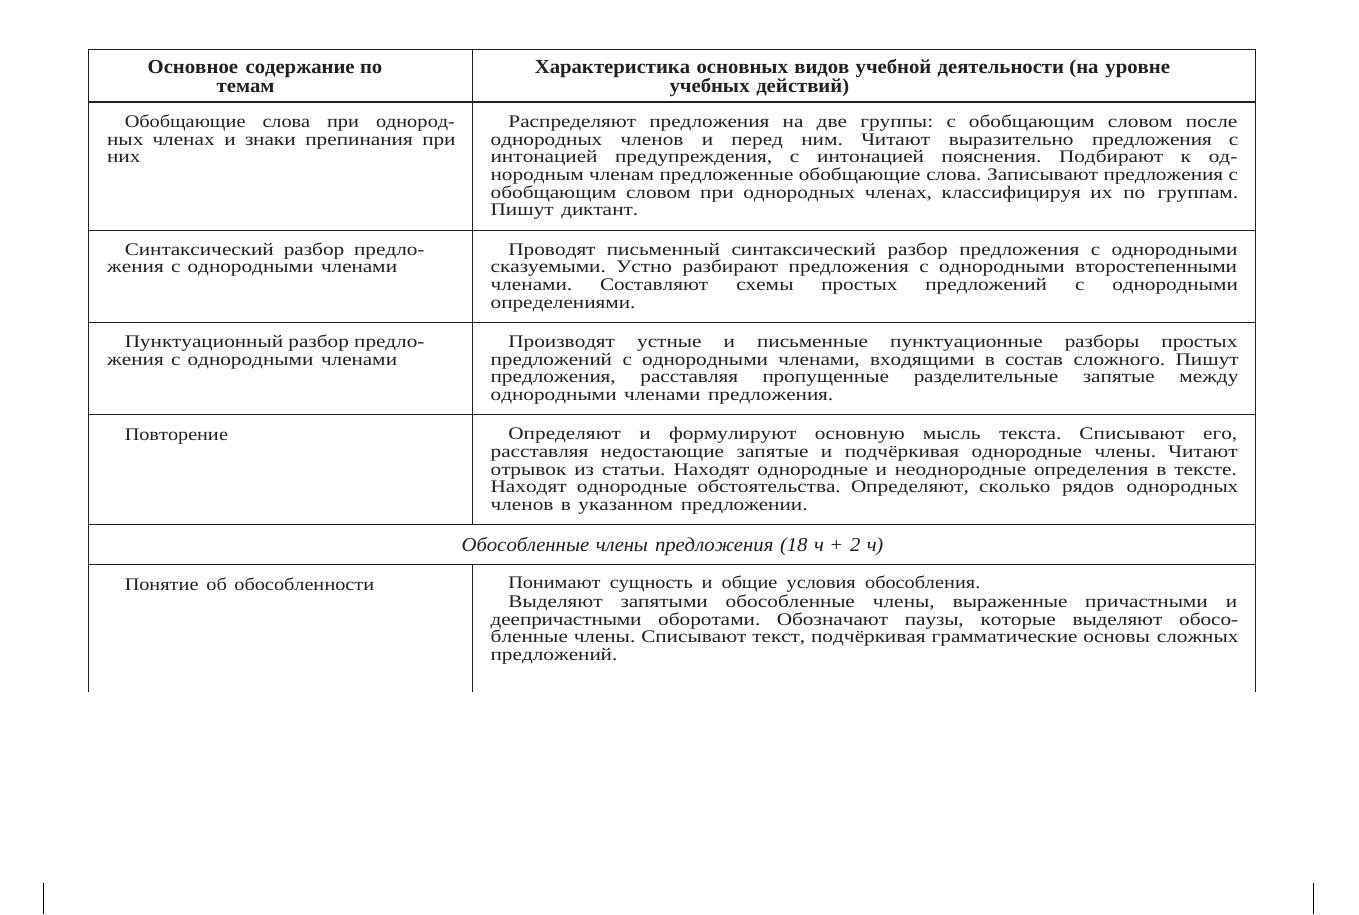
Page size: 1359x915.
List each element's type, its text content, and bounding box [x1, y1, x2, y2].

table_cell Повторение [89, 415, 472, 524]
table_cell Пунктуационный разбор предло- жения с однородными членами [89, 323, 472, 414]
table_cell Производят устные и письменные пунктуационные разборы простых предложений с однородными членами, входящими в состав сложного. Пишут предложения, расставляя пропущенные разделительные запятые между однородными членами предложения. [473, 323, 1255, 414]
table_cell Понимают сущность и общие условия обособления. Выделяют запятыми обособленные члены, выраженные причастными и деепричастными оборотами. Обозначают паузы, которые выделяют обосо- бленные члены. Списывают текст, подчёркивая грамматические основы сложных предложений. [473, 565, 1255, 692]
table_header Характеристика основных видов учебной деятельности (на уровне учебных действий) [473, 50, 1255, 101]
table_cell Синтаксический разбор предло- жения с однородными членами [89, 231, 472, 322]
table_cell Обобщающие слова при однород- ных членах и знаки препинания при них [89, 103, 472, 229]
table_cell Понятие об обособленности [89, 565, 472, 692]
table_cell Проводят письменный синтаксический разбор предложения с однородными сказуемыми. Устно разбирают предложения с однородными второстепенными членами. Составляют схемы простых предложений с однородными определениями. [473, 231, 1255, 322]
table_header Основное содержание по темам [89, 50, 472, 101]
table_cell Распределяют предложения на две группы: с обобщающим словом после однородных членов и перед ним. Читают выразительно предложения с интонацией предупреждения, с интонацией пояснения. Подбирают к од- нородным членам предложенные обобщающие слова. Записывают предложения с обобщающим словом при однородных членах, классифицируя их по группам. Пишут диктант. [473, 103, 1255, 229]
table_cell Определяют и формулируют основную мысль текста. Списывают его, расставляя недостающие запятые и подчёркивая однородные члены. Читают отрывок из статьи. Находят однородные и неоднородные определения в тексте. Находят однородные обстоятельства. Определяют, сколько рядов однородных членов в указанном предложении. [473, 415, 1255, 524]
table_cell Обособленные члены предложения (18 ч + 2 ч) [89, 525, 1255, 563]
